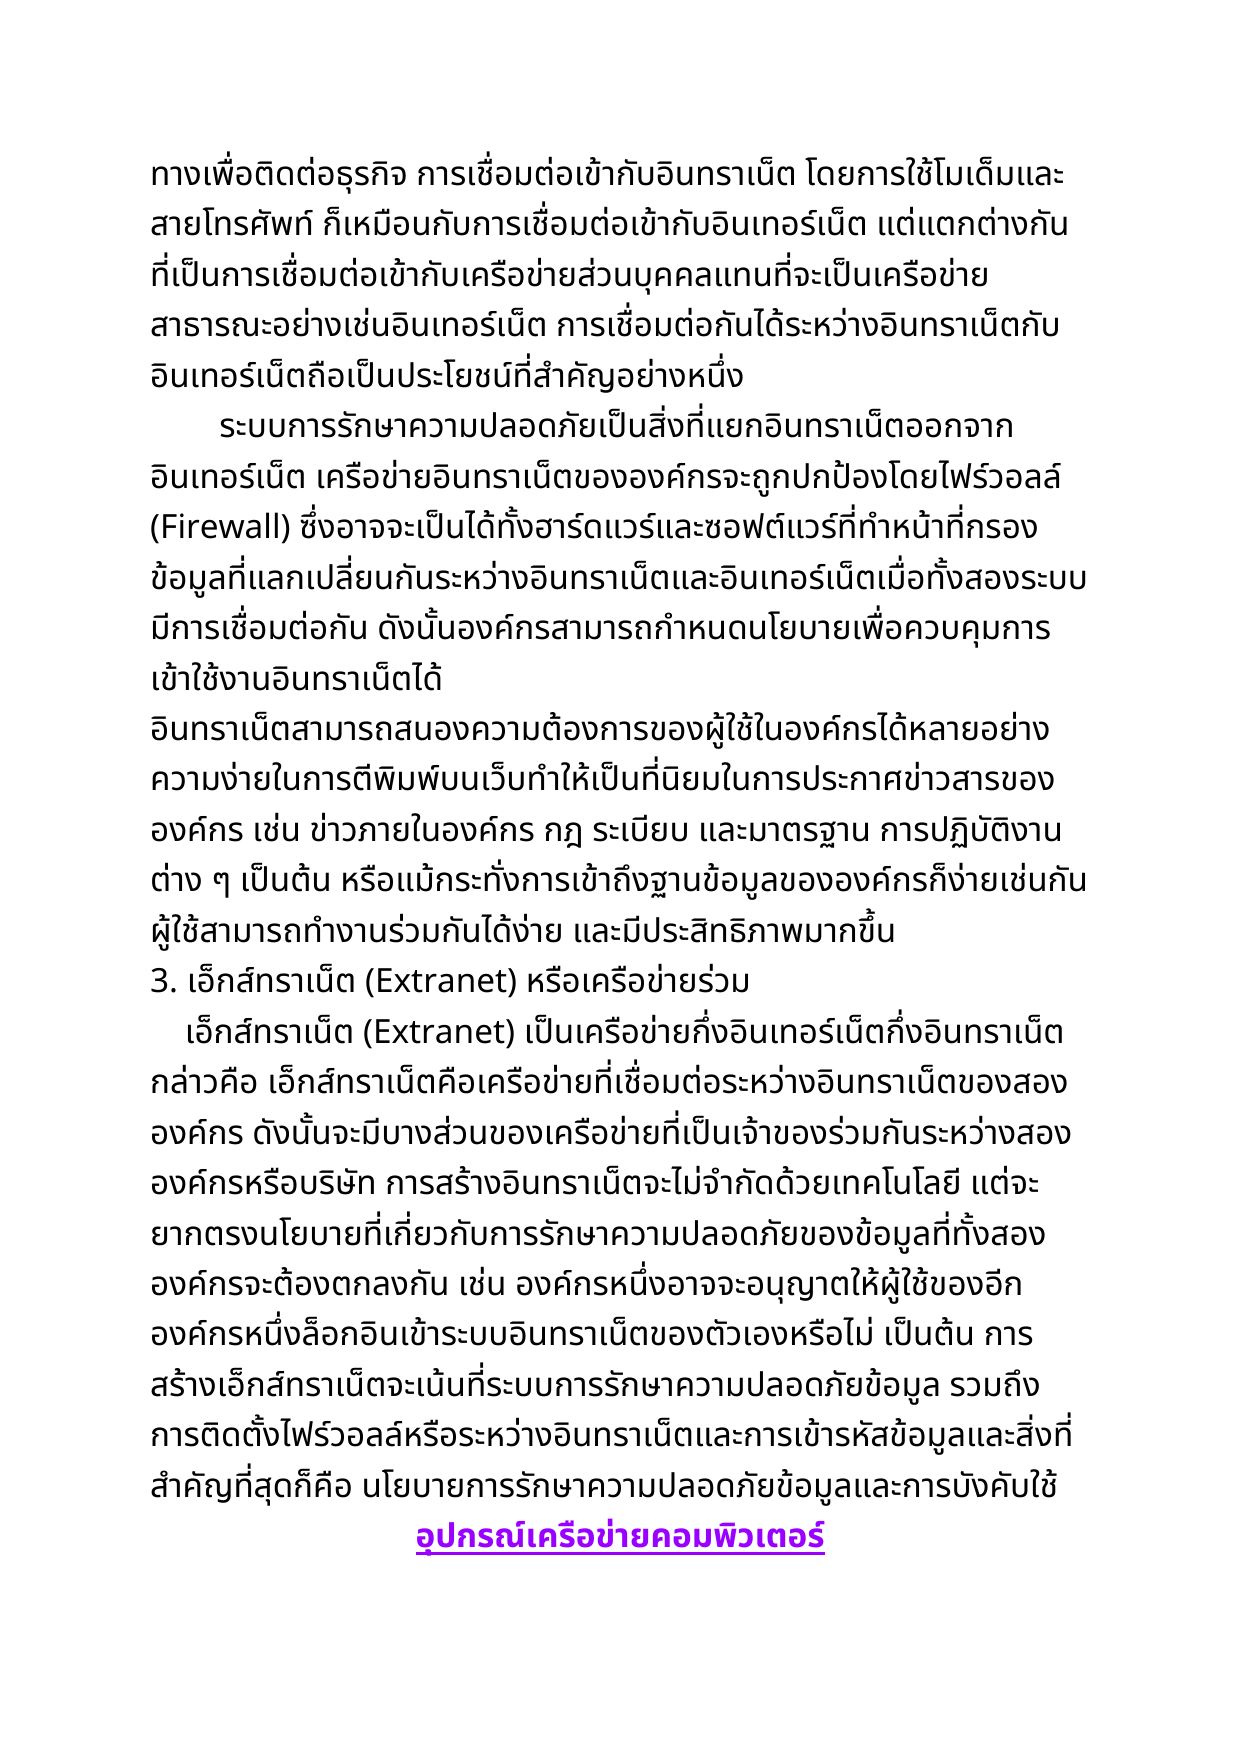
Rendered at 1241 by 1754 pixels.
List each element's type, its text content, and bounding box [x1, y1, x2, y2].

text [150, 150, 1090, 957]
text อุปกรณ์เครือข่ายคอมพิวเตอร์ [150, 1512, 1090, 1562]
text 3. เอ็กส์ทราเน็ต (Extranet) หรือเครือข่ายร่วม เอ็กส์ทราเน็ต (Extranet) เป็นเครือข่ายกึ่งอินเทอร์เน็ตกึ่งอินทราเน็ต กล่าวคือ เอ็กส์ทราเน็ตคือเครือข่ายที่เชื่อมต่อระหว่างอินทราเน็ตของสององค์กร ดังนั้นจะมีบางส่วนของเครือข่ายที่เป็นเจ้าของร่วมกันระหว่างสององค์กรหรือบริษัท การสร้างอินทราเน็ตจะไม่จำกัดด้วยเทคโนโลยี แต่จะยากตรงนโยบายที่เกี่ยวกับการรักษาความปลอดภัยของข้อมูลที่ทั้งสององค์กรจะต้องตกลงกัน เช่น องค์กรหนึ่งอาจจะอนุญาตให้ผู้ใช้ของอีกองค์กรหนึ่งล็อกอินเข้าระบบอินทราเน็ตของตัวเองหรือไม่ เป็นต้น การสร้างเอ็กส์ทราเน็ตจะเน้นที่ระบบการรักษาความปลอดภัยข้อมูล รวมถึงการติดตั้งไฟร์วอลล์หรือระหว่างอินทราเน็ตและการเข้ารหัสข้อมูลและสิ่งที่สำคัญที่สุดก็คือ นโยบายการรักษาความปลอดภัยข้อมูลและการบังคับใช้ [150, 957, 1090, 1512]
